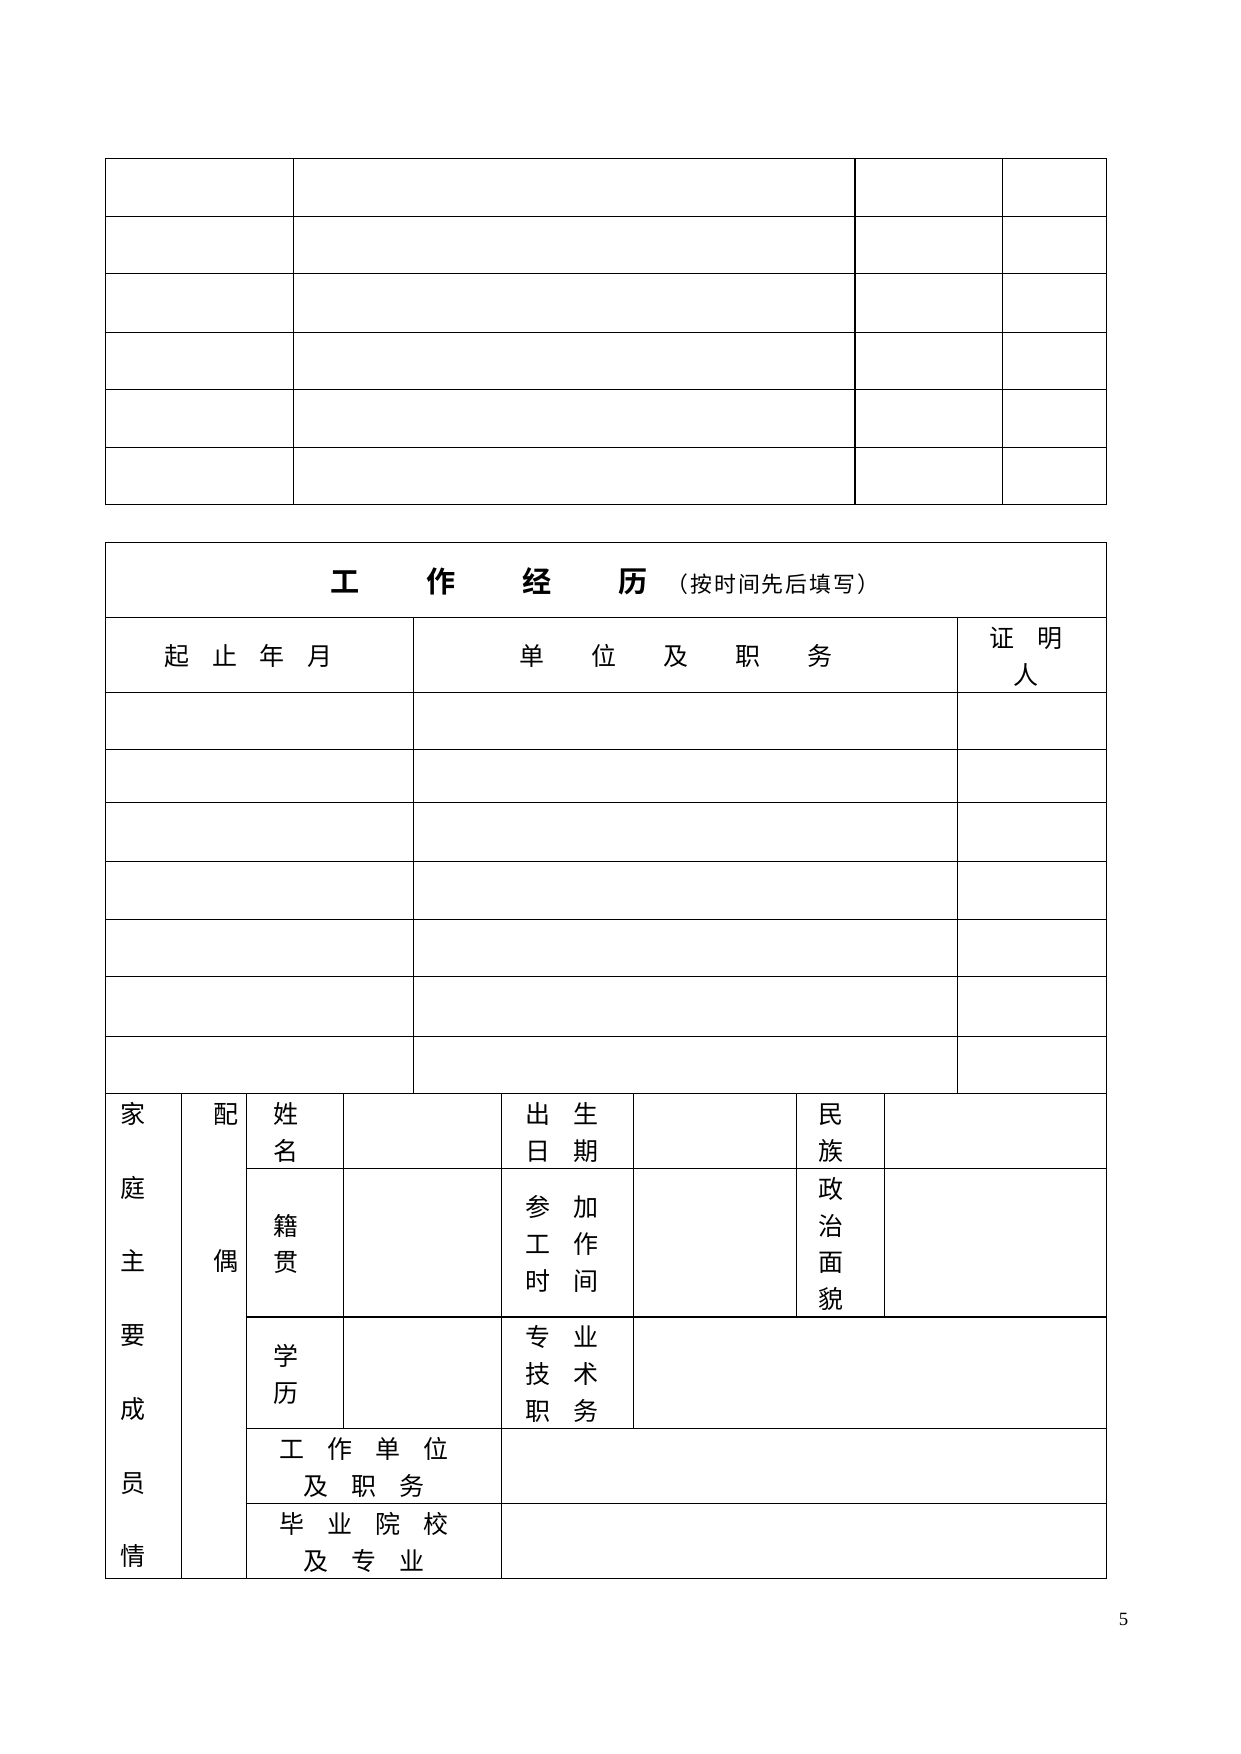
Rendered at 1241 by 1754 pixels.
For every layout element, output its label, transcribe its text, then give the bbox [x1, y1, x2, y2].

table_cell [414, 920, 957, 976]
table_cell 姓名 [247, 1094, 343, 1168]
table_cell [1003, 274, 1106, 332]
table_cell [502, 1504, 1106, 1578]
table_cell 民族 [797, 1094, 884, 1168]
table_cell [958, 920, 1106, 976]
table_cell [106, 803, 413, 861]
table_cell [856, 448, 1002, 504]
table_cell [414, 750, 957, 802]
table_cell 配 偶 [182, 1094, 246, 1578]
table_cell [958, 977, 1106, 1036]
table_cell [958, 693, 1106, 749]
table_cell [414, 862, 957, 919]
table_cell [856, 217, 1002, 273]
table_cell [294, 217, 854, 273]
table_cell 单 位 及 职 务 [414, 618, 957, 692]
table_cell [106, 977, 413, 1036]
table_cell [414, 1037, 957, 1093]
table_cell 政治面貌 [797, 1169, 884, 1316]
table_cell [958, 803, 1106, 861]
table_cell [634, 1318, 1106, 1428]
table_cell [106, 274, 293, 332]
table_cell 专业技术职务 [502, 1318, 633, 1428]
table_cell [106, 862, 413, 919]
table_cell [958, 1037, 1106, 1093]
table_cell [1003, 217, 1106, 273]
table_cell [885, 1094, 1106, 1168]
table_cell [1003, 333, 1106, 389]
table_cell [856, 390, 1002, 447]
table_cell [344, 1318, 501, 1428]
table_cell 证明人 [958, 618, 1106, 692]
table_cell [414, 977, 957, 1036]
table_cell [106, 920, 413, 976]
table_cell [856, 159, 1002, 216]
table_cell [294, 390, 854, 447]
table_cell [634, 1094, 796, 1168]
table_cell [344, 1094, 501, 1168]
table_cell 学历 [247, 1318, 343, 1428]
table_cell [958, 750, 1106, 802]
table_cell 家 庭 主 要 成 员 情 况 [106, 1094, 181, 1578]
table_cell [634, 1169, 796, 1316]
table_cell [294, 333, 854, 389]
table_cell [344, 1169, 501, 1316]
table_cell 籍贯 [247, 1169, 343, 1316]
table_cell [1003, 390, 1106, 447]
table_cell [1003, 159, 1106, 216]
table_cell [294, 159, 854, 216]
table_cell [502, 1429, 1106, 1503]
table_cell 工作单位及职务 [247, 1429, 501, 1503]
table_cell 出生日期 [502, 1094, 633, 1168]
table_cell [414, 693, 957, 749]
table_cell [294, 274, 854, 332]
table_cell [106, 448, 293, 504]
table_cell [885, 1169, 1106, 1316]
table_cell [106, 693, 413, 749]
table_header 工 作 经 历（按时间先后填写） [106, 543, 1106, 617]
table_cell [958, 862, 1106, 919]
table_cell [294, 448, 854, 504]
table_cell 毕业院校及专业 [247, 1504, 501, 1578]
table_cell 参加工作时间 [502, 1169, 633, 1316]
table_cell [1003, 448, 1106, 504]
table_cell [106, 217, 293, 273]
table_cell [106, 750, 413, 802]
table_cell [106, 159, 293, 216]
table_cell [856, 274, 1002, 332]
table_cell [106, 333, 293, 389]
table_cell 起止年月 [106, 618, 413, 692]
table_cell [106, 1037, 413, 1093]
table_cell [856, 333, 1002, 389]
table_cell [414, 803, 957, 861]
table_cell [106, 390, 293, 447]
